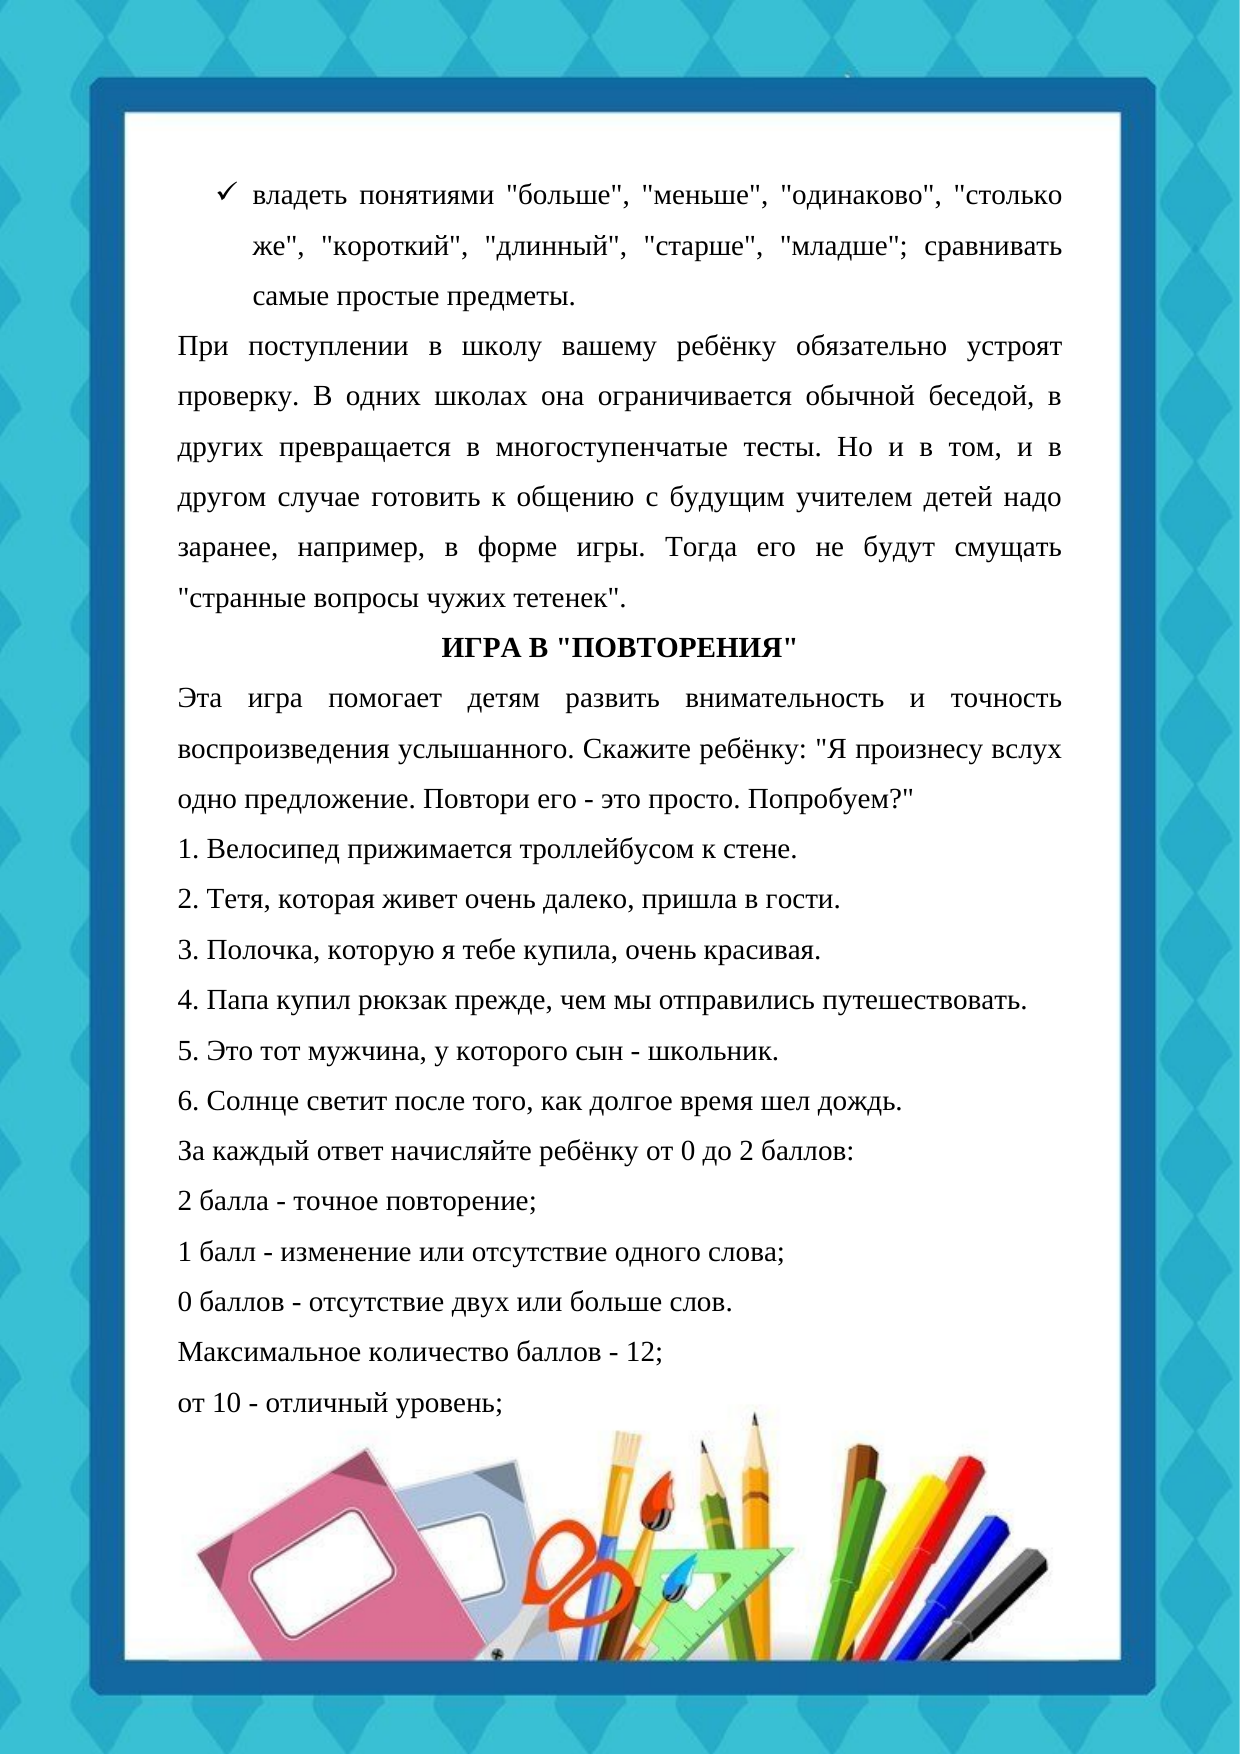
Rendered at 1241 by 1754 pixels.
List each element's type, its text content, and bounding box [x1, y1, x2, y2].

text Максимальное количество баллов - 12; [177, 1334, 1063, 1368]
text 5. Это тот мужчина, у которого сын - школьник. [177, 1033, 1063, 1066]
picture [0, 0, 1240, 1754]
text 1 балл - изменение или отсутствие одного слова; [177, 1234, 1063, 1267]
text При поступлении в школу вашему ребёнку обязательно устроят проверку. В одних школах она ограничивается обычной беседой, в других превращается в многоступенчатые тесты. Но и в том, и в другом случае готовить к общению с будущим учителем детей надо заранее, например, в форме игры. Тогда его не будут смущать "странные вопросы чужих тетенек". [177, 328, 1063, 613]
text За каждый ответ начисляйте ребёнку от 0 до 2 баллов: [177, 1133, 1063, 1167]
text 2. Тетя, которая живет очень далеко, пришла в гости. [177, 882, 1063, 915]
text 2 балла - точное повторение; [177, 1183, 1063, 1217]
text 3. Полочка, которую я тебе купила, очень красивая. [177, 932, 1063, 966]
text ИГРА В "ПОВТОРЕНИЯ" [177, 630, 1063, 664]
text 6. Солнце светит после того, как долгое время шел дождь. [177, 1083, 1063, 1116]
text 0 баллов - отсутствие двух или больше слов. [177, 1284, 1063, 1318]
text Эта игра помогает детям развить внимательность и точность воспроизведения услышанного. Скажите ребёнку: "Я произнесу вслух одно предложение. Повтори его - это просто. Попробуем?" [177, 680, 1063, 814]
text от 10 - отличный уровень; [177, 1385, 1063, 1418]
text 4. Папа купил рюкзак прежде, чем мы отправились путешествовать. [177, 982, 1063, 1016]
text 1. Велосипед прижимается троллейбусом к стене. [177, 831, 1063, 865]
list владеть понятиями "больше", "меньше", "одинаково", "столько же", "короткий", "длинный", "старше", "младше"; сравнивать самые простые предметы. [215, 177, 1063, 311]
